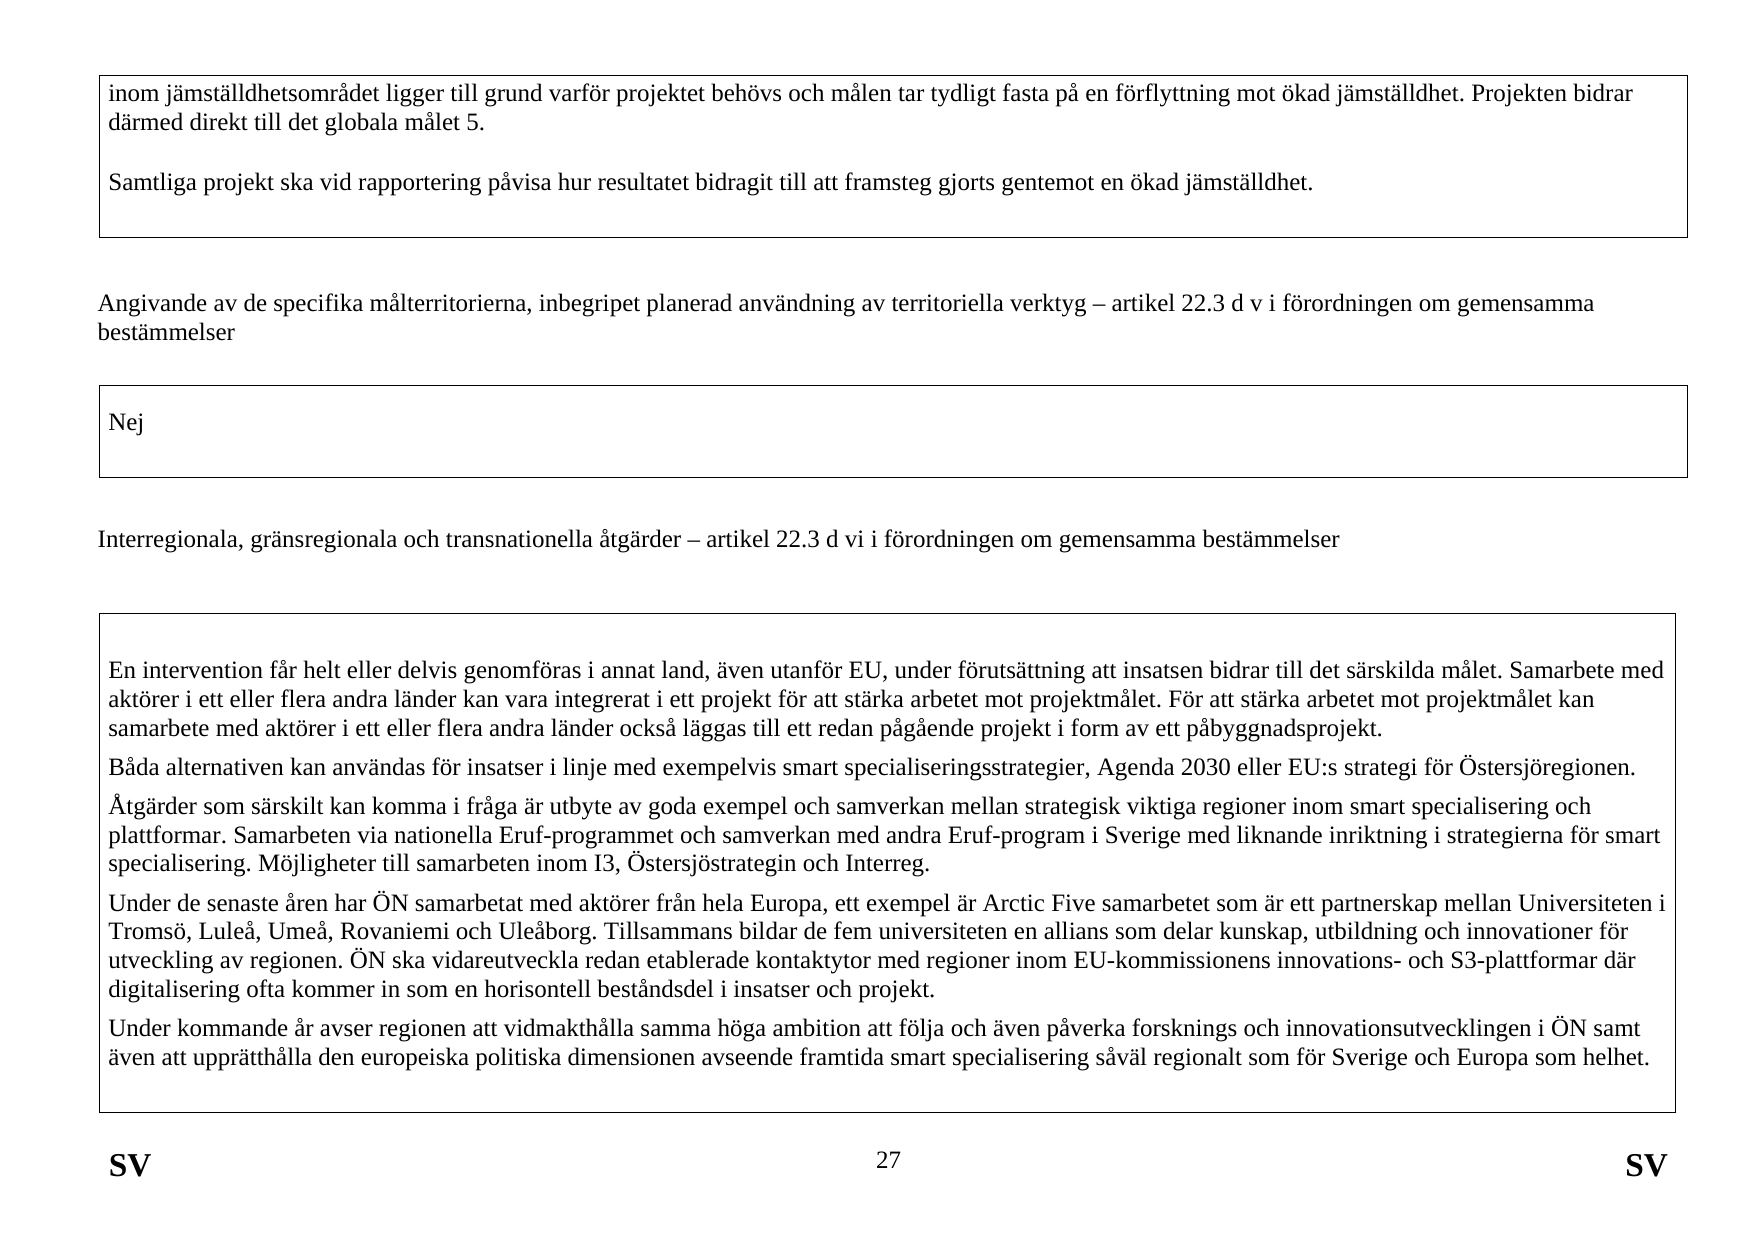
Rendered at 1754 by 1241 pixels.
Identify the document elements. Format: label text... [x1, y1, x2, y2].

text Under kommande år avser regionen att vidmakthålla samma höga ambition att följa och även påverka forsknings och innovationsutvecklingen i ÖN samt även att upprätthålla den europeiska politiska dimensionen avseende framtida smart specialisering såväl regionalt som för Sverige och Europa som helhet. [100, 1010, 1675, 1112]
text Angivande av de specifika målterritorierna, inbegripet planerad användning av territoriella verktyg – artikel 22.3 d v i förordningen om gemensamma bestämmelser [97, 288, 1679, 346]
text Under de senaste åren har ÖN samarbetat med aktörer från hela Europa, ett exempel är Arctic Five samarbetet som är ett partnerskap mellan Universiteten i Tromsö, Luleå, Umeå, Rovaniemi och Uleåborg. Tillsammans bildar de fem universiteten en allians som delar kunskap, utbildning och innovationer för utveckling av regionen. ÖN ska vidareutveckla redan etablerade kontaktytor med regioner inom EU-kommissionens innovations- och S3-plattformar där digitalisering ofta kommer in som en horisontell beståndsdel i insatser och projekt. [100, 884, 1675, 1003]
text Samtliga projekt ska vid rapportering påvisa hur resultatet bidragit till att framsteg gjorts gentemot en ökad jämställdhet. [100, 164, 1687, 237]
text Båda alternativen kan användas för insatser i linje med exempelvis smart specialiseringsstrategier, Agenda 2030 eller EU:s strategi för Östersjöregionen. [100, 749, 1675, 781]
text Interregionala, gränsregionala och transnationella åtgärder – artikel 22.3 d vi i förordningen om gemensamma bestämmelser [97, 524, 1679, 553]
text En intervention får helt eller delvis genomföras i annat land, även utanför EU, under förutsättning att insatsen bidrar till det särskilda målet. Samarbete med aktörer i ett eller flera andra länder kan vara integrerat i ett projekt för att stärka arbetet mot projektmålet. För att stärka arbetet mot projektmålet kan samarbete med aktörer i ett eller flera andra länder också läggas till ett redan pågående projekt i form av ett påbyggnadsprojekt. [100, 652, 1675, 741]
text inom jämställdhetsområdet ligger till grund varför projektet behövs och målen tar tydligt fasta på en förflyttning mot ökad jämställdhet. Projekten bidrar därmed direkt till det globala målet 5. [100, 76, 1687, 136]
text Nej [100, 386, 1687, 477]
text Åtgärder som särskilt kan komma i fråga är utbyte av goda exempel och samverkan mellan strategisk viktiga regioner inom smart specialisering och plattformar. Samarbeten via nationella Eruf-programmet och samverkan med andra Eruf-program i Sverige med liknande inriktning i strategierna för smart specialisering. Möjligheter till samarbeten inom I3, Östersjöstrategin och Interreg. [100, 788, 1675, 877]
